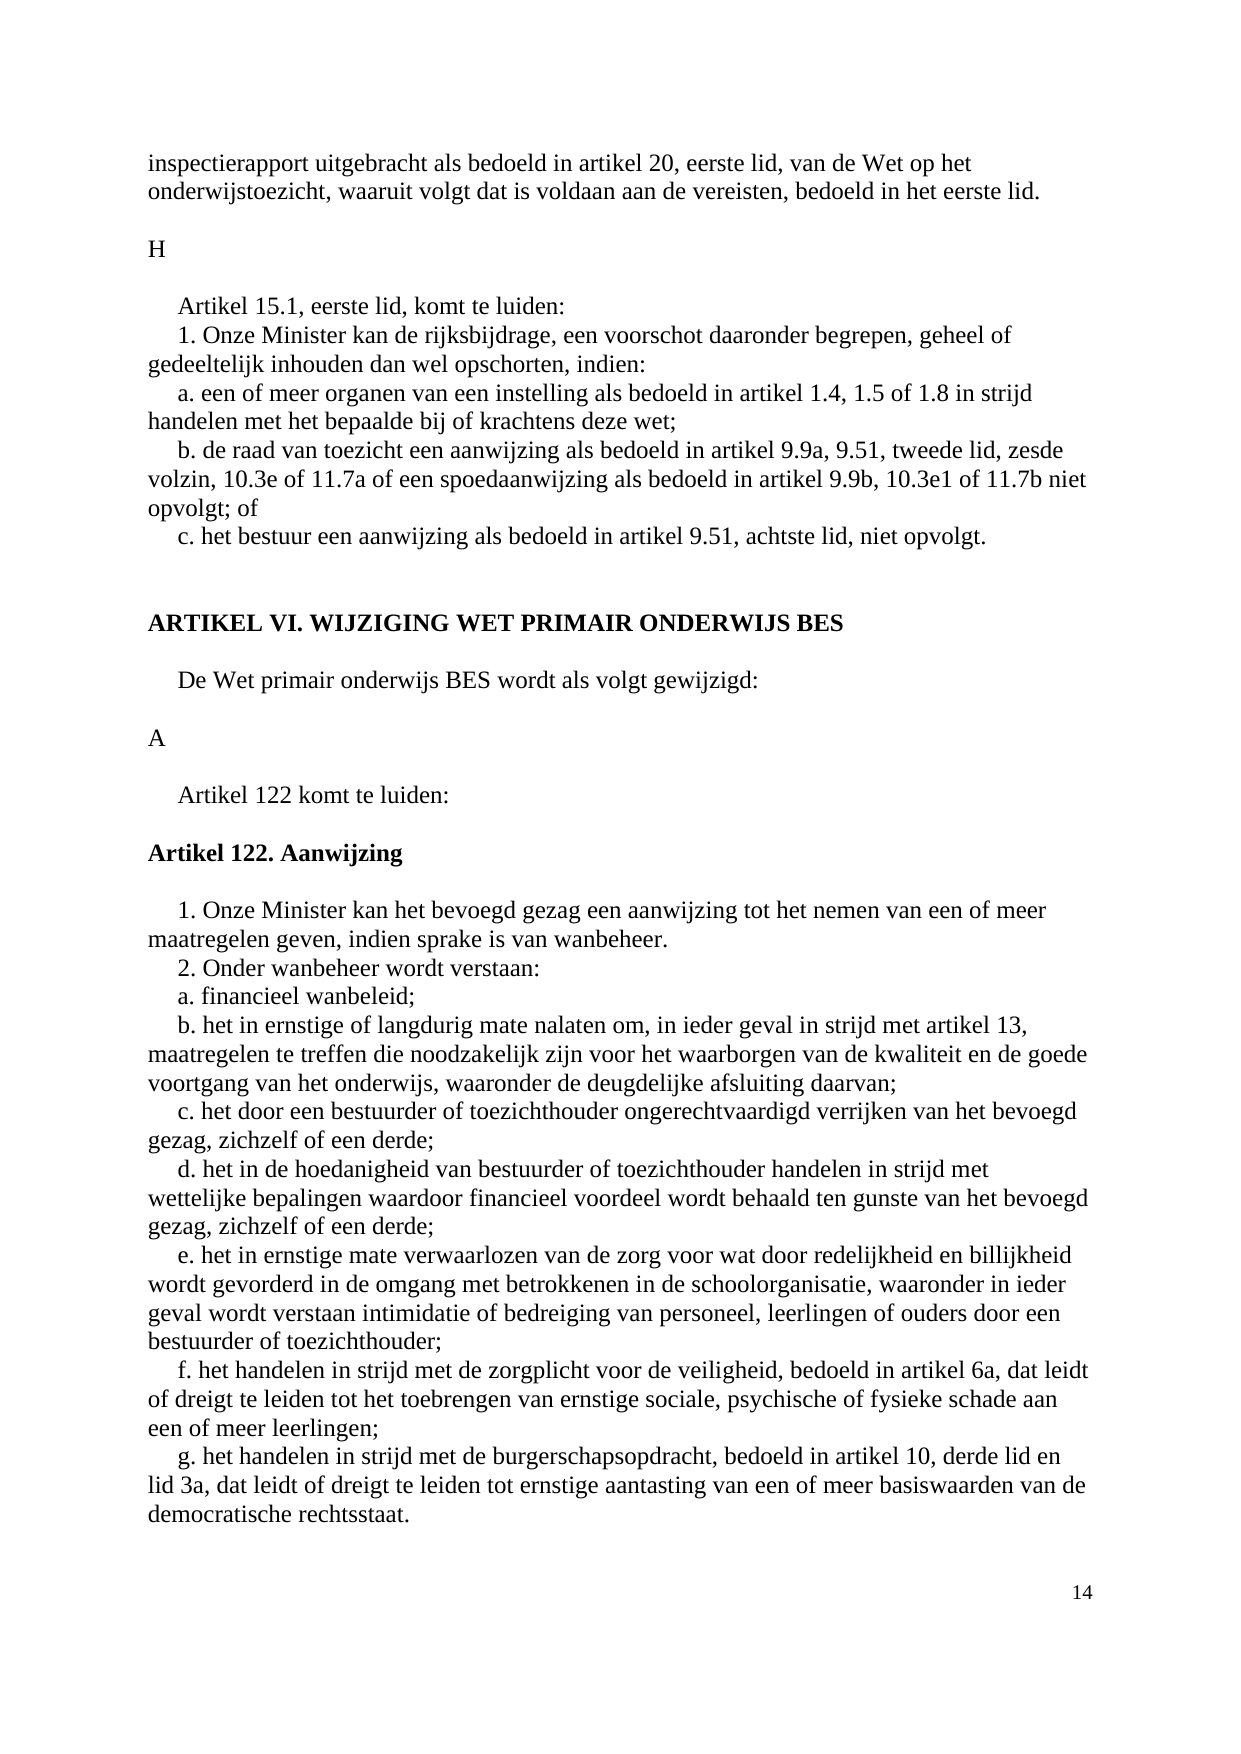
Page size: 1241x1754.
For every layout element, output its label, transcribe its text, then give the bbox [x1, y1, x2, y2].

text b. de raad van toezicht een aanwijzing als bedoeld in artikel 9.9a, 9.51, tweede lid, zesde volzin, 10.3e of 11.7a of een spoedaanwijzing als bedoeld in artikel 9.9b, 10.3e1 of 11.7b niet opvolgt; of [148, 435, 1092, 521]
text De Wet primair onderwijs BES wordt als volgt gewijzigd: [148, 665, 1092, 694]
text a. financieel wanbeleid; [148, 981, 1092, 1010]
text H [148, 234, 1092, 263]
text b. het in ernstige of langdurig mate nalaten om, in ieder geval in strijd met artikel 13, maatregelen te treffen die noodzakelijk zijn voor het waarborgen van de kwaliteit en de goede voortgang van het onderwijs, waaronder de deugdelijke afsluiting daarvan; [148, 1010, 1092, 1096]
text 2. Onder wanbeheer wordt verstaan: [148, 953, 1092, 981]
text Artikel 122. Aanwijzing [148, 838, 1092, 866]
text Artikel 122 komt te luiden: [148, 780, 1092, 809]
text d. het in de hoedanigheid van bestuurder of toezichthouder handelen in strijd met wettelijke bepalingen waardoor financieel voordeel wordt behaald ten gunste van het bevoegd gezag, zichzelf of een derde; [148, 1154, 1092, 1240]
text A [148, 723, 1092, 751]
text g. het handelen in strijd met de burgerschapsopdracht, bedoeld in artikel 10, derde lid en lid 3a, dat leidt of dreigt te leiden tot ernstige aantasting van een of meer basiswaarden van de democratische rechtsstaat. [148, 1441, 1092, 1528]
text 1. Onze Minister kan de rijksbijdrage, een voorschot daaronder begrepen, geheel of gedeeltelijk inhouden dan wel opschorten, indien: [148, 320, 1092, 378]
text a. een of meer organen van een instelling als bedoeld in artikel 1.4, 1.5 of 1.8 in strijd handelen met het bepaalde bij of krachtens deze wet; [148, 378, 1092, 435]
text Artikel 15.1, eerste lid, komt te luiden: [148, 291, 1092, 320]
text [148, 148, 1092, 205]
text f. het handelen in strijd met de zorgplicht voor de veiligheid, bedoeld in artikel 6a, dat leidt of dreigt te leiden tot het toebrengen van ernstige sociale, psychische of fysieke schade aan een of meer leerlingen; [148, 1355, 1092, 1441]
text 1. Onze Minister kan het bevoegd gezag een aanwijzing tot het nemen van een of meer maatregelen geven, indien sprake is van wanbeheer. [148, 895, 1092, 953]
text c. het bestuur een aanwijzing als bedoeld in artikel 9.51, achtste lid, niet opvolgt. [148, 521, 1092, 550]
text c. het door een bestuurder of toezichthouder ongerechtvaardigd verrijken van het bevoegd gezag, zichzelf of een derde; [148, 1096, 1092, 1154]
text ARTIKEL VI. WIJZIGING WET PRIMAIR ONDERWIJS BES [148, 608, 1092, 636]
text e. het in ernstige mate verwaarlozen van de zorg voor wat door redelijkheid en billijkheid wordt gevorderd in de omgang met betrokkenen in de schoolorganisatie, waaronder in ieder geval wordt verstaan intimidatie of bedreiging van personeel, leerlingen of ouders door een bestuurder of toezichthouder; [148, 1240, 1092, 1355]
